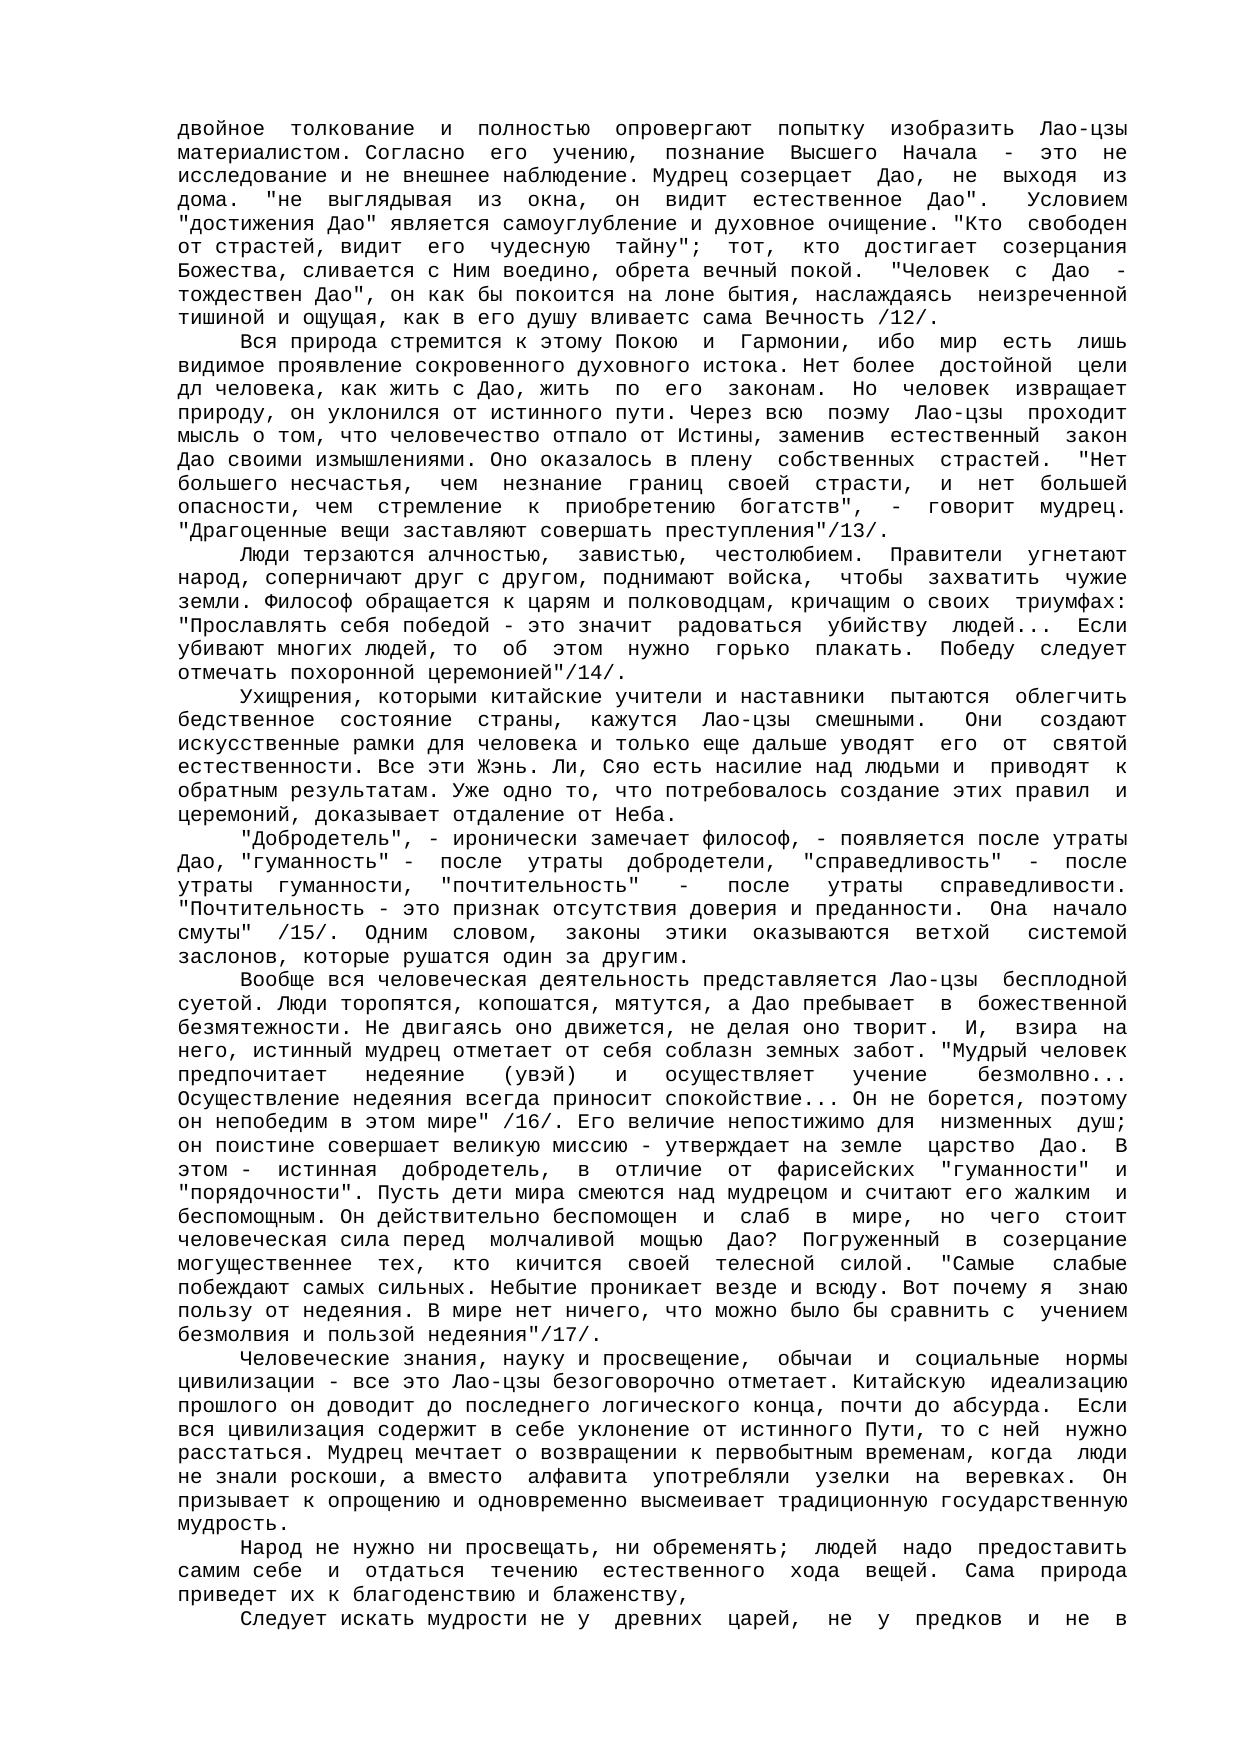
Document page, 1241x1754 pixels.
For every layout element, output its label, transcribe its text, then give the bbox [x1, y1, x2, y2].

text Вся природа стремится к этому Покою и Гармонии, ибо мир есть лишь [177, 331, 1152, 354]
text заслонов, которые рушатся один за другим. [177, 946, 1152, 969]
text он непобедим в этом мире" /16/. Его величие непостижимо для низменных душ; [177, 1111, 1152, 1135]
text утраты гуманности, "почтительность" - после утраты справедливости. [177, 875, 1152, 898]
text искусственные рамки для человека и только еще дальше уводят его от святой [177, 733, 1152, 757]
text смуты" /15/. Одним словом, законы этики оказываются ветхой системой [177, 922, 1152, 946]
text дл человека, как жить с Дао, жить по его законам. Но человек извращает [177, 378, 1152, 402]
text Ухищрения, которыми китайские учители и наставники пытаются облегчить [177, 686, 1152, 709]
text народ, соперничают друг с другом, поднимают войска, чтобы захватить чужие [177, 567, 1152, 591]
text Люди терзаются алчностью, завистью, честолюбием. Правители угнетают [177, 544, 1152, 567]
text Человеческие знания, науку и просвещение, обычаи и социальные нормы [177, 1348, 1152, 1371]
text исследование и не внешнее наблюдение. Мудрец созерцает Дао, не выходя из [177, 165, 1152, 189]
text предпочитает недеяние (увэй) и осуществляет учение безмолвно... [177, 1064, 1152, 1088]
text Дао своими измышлениями. Оно оказалось в плену собственных страстей. "Нет [177, 449, 1152, 473]
text он поистине совершает великую миссию - утверждает на земле царство Дао. В [177, 1135, 1152, 1158]
text прошлого он доводит до последнего логического конца, почти до абсурда. Если [177, 1395, 1152, 1419]
text вся цивилизация содержит в себе уклонение от истинного Пути, то с ней нужно [177, 1419, 1152, 1442]
text видимое проявление сокровенного духовного истока. Нет более достойной цели [177, 354, 1152, 378]
text Следует искать мудрости не у древних царей, не у предков и не в [177, 1608, 1152, 1631]
text могущественнее тех, кто кичится своей телесной силой. "Самые слабые [177, 1253, 1152, 1277]
text человеческая сила перед молчаливой мощью Дао? Погруженный в созерцание [177, 1229, 1152, 1253]
text Вообще вся человеческая деятельность представляется Лао-цзы бесплодной [177, 969, 1152, 993]
text него, истинный мудрец отметает от себя соблазн земных забот. "Мудрый человек [177, 1040, 1152, 1064]
text этом - истинная добродетель, в отличие от фарисейских "гуманности" и [177, 1158, 1152, 1182]
text отмечать похоронной церемонией"/14/. [177, 662, 1152, 686]
text Осуществление недеяния всегда приносит спокойствие... Он не борется, поэтому [177, 1088, 1152, 1111]
text мысль о том, что человечество отпало от Истины, заменив естественный закон [177, 426, 1152, 449]
text безмолвия и пользой недеяния"/17/. [177, 1324, 1152, 1348]
text материалистом. Согласно его учению, познание Высшего Начала - это не [177, 142, 1152, 165]
text не знали роскоши, а вместо алфавита употребляли узелки на веревках. Он [177, 1466, 1152, 1489]
text "Драгоценные вещи заставляют совершать преступления"/13/. [177, 520, 1152, 544]
text убивают многих людей, то об этом нужно горько плакать. Победу следует [177, 638, 1152, 662]
text цивилизации - все это Лао-цзы безоговорочно отметает. Китайскую идеализацию [177, 1371, 1152, 1395]
text природу, он уклонился от истинного пути. Через всю поэму Лао-цзы проходит [177, 402, 1152, 426]
text большего несчастья, чем незнание границ своей страсти, и нет большей [177, 473, 1152, 496]
text от страстей, видит его чудесную тайну"; тот, кто достигает созерцания [177, 236, 1152, 260]
text церемоний, доказывает отдаление от Неба. [177, 804, 1152, 827]
text мудрость. [177, 1513, 1152, 1537]
text самим себе и отдаться течению естественного хода вещей. Сама природа [177, 1561, 1152, 1584]
text пользу от недеяния. В мире нет ничего, что можно было бы сравнить с учением [177, 1300, 1152, 1324]
text тишиной и ощущая, как в его душу вливаетс сама Вечноcть /12/. [177, 307, 1152, 331]
text "Почтительность - это признак отсутствия доверия и преданности. Она начало [177, 898, 1152, 922]
text опасности, чем стремление к приобретению богатств", - говорит мудрец. [177, 496, 1152, 520]
text призывает к опрощению и одновременно высмеивает традиционную государственную [177, 1489, 1152, 1513]
text Божества, сливается с Ним воедино, обрета вечный покой. "Человек с Дао - [177, 260, 1152, 284]
text дома. "не выглядывая из окна, он видит естественное Дао". Условием [177, 189, 1152, 213]
text Дао, "гуманность" - после утраты добродетели, "справедливость" - после [177, 851, 1152, 875]
text тождествен Дао", он как бы покоится на лоне бытия, наслаждаясь неизреченной [177, 284, 1152, 307]
text побеждают самых сильных. Небытие проникает везде и всюду. Вот почему я знаю [177, 1277, 1152, 1300]
text беспомощным. Он действительно беспомощен и слаб в мире, но чего стоит [177, 1206, 1152, 1229]
text приведет их к благоденствию и блаженству, [177, 1584, 1152, 1608]
text обратным результатам. Уже одно то, что потребовалось создание этих правил и [177, 780, 1152, 804]
text "порядочности". Пусть дети мира смеются над мудрецом и считают его жалким и [177, 1182, 1152, 1206]
text земли. Философ обращается к царям и полководцам, кричащим о своих триумфах: [177, 591, 1152, 615]
text двойное толкование и полностью опровергают попытку изобразить Лао-цзы [177, 118, 1152, 142]
text "Добродетель", - иронически замечает философ, - появляется после утраты [177, 827, 1152, 851]
text бедственное состояние страны, кажутся Лао-цзы смешными. Они создают [177, 709, 1152, 733]
text "Прославлять себя победой - это значит радоваться убийству людей... Если [177, 615, 1152, 638]
text "достижения Дао" является самоуглубление и духовное очищение. "Кто свободен [177, 213, 1152, 236]
text суетой. Люди торопятся, копошатся, мятутся, а Дао пребывает в божественной [177, 993, 1152, 1017]
text расстаться. Мудрец мечтает о возвращении к первобытным временам, когда люди [177, 1442, 1152, 1466]
text безмятежности. Не двигаясь оно движется, не делая оно творит. И, взира на [177, 1017, 1152, 1040]
text Народ не нужно ни просвещать, ни обременять; людей надо предоставить [177, 1537, 1152, 1561]
text естественности. Все эти Жэнь. Ли, Сяо есть насилие над людьми и приводят к [177, 757, 1152, 780]
